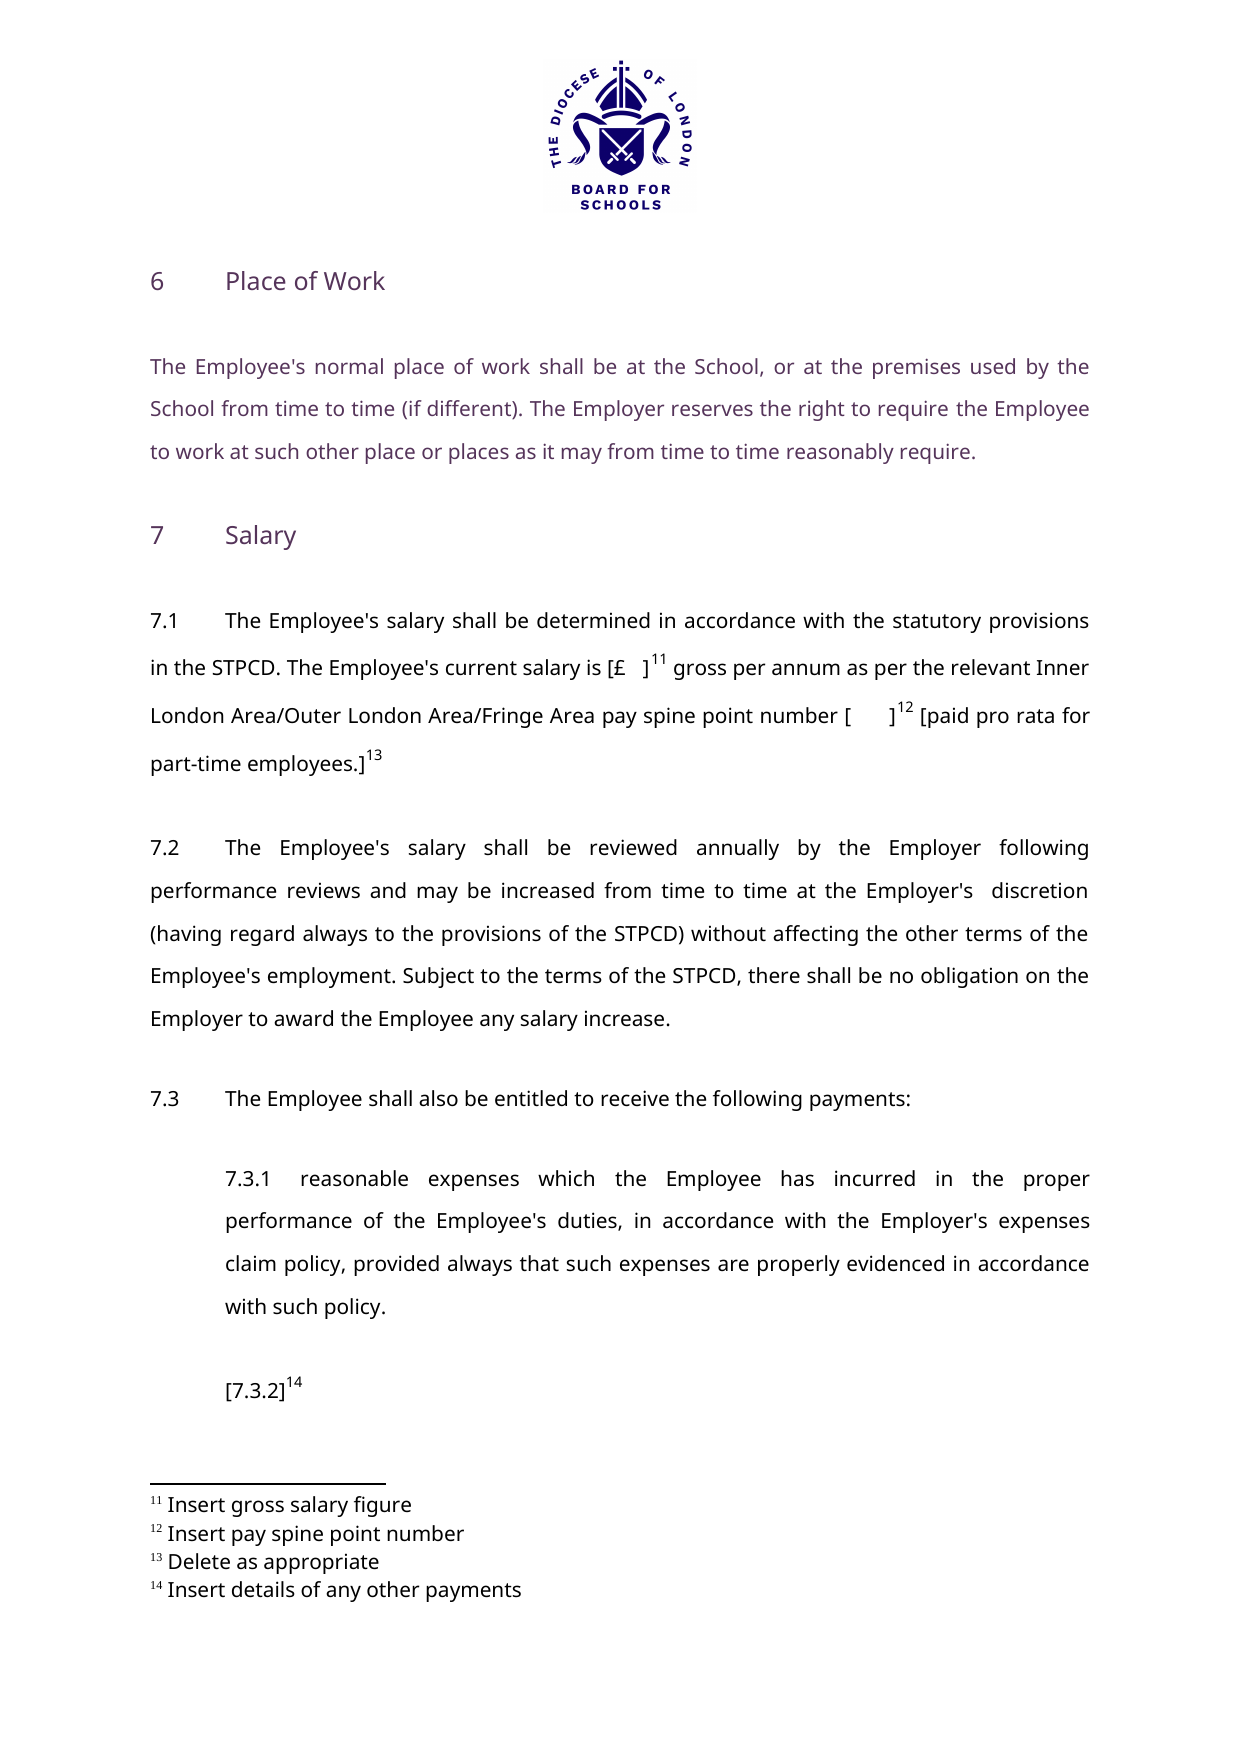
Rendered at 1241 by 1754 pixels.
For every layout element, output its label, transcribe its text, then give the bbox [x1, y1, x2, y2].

text 7.2 The Employee's salary shall be reviewed annually by the Employer following performance reviews and may be increased from time to time at the Employer's discretion (having regard always to the provisions of the STPCD) without affecting the other terms of the Employee's employment. Subject to the terms of the STPCD, there shall be no obligation on the Employer to award the Employee any salary increase. [150, 833, 1090, 1032]
text 7.3.1 reasonable expenses which the Employee has incurred in the proper performance of the Employee's duties, in accordance with the Employer's expenses claim policy, provided always that such expenses are properly evidenced in accordance with such policy. [225, 1164, 1090, 1320]
text 7.3 The Employee shall also be entitled to receive the following payments: [150, 1084, 1090, 1112]
subtitle 7 Salary [150, 517, 1090, 551]
picture [543, 59, 697, 213]
subtitle 6 Place of Work [150, 263, 1090, 297]
text 7.1 The Employee's salary shall be determined in accordance with the statutory provisions in the STPCD. The Employee's current salary is [£ ] gross per annum as per the relevant Inner London Area/Outer London Area/Fringe Area pay spine point number [ ] [paid pro rata for part-time employees.] [150, 606, 1090, 779]
subtitle The Employee's normal place of work shall be at the School, or at the premises used by the School from time to time (if different). The Employer reserves the right to require the Employee to work at such other place or places as it may from time to time reasonably require. [150, 352, 1090, 466]
text [7.3.2] [225, 1372, 1090, 1406]
